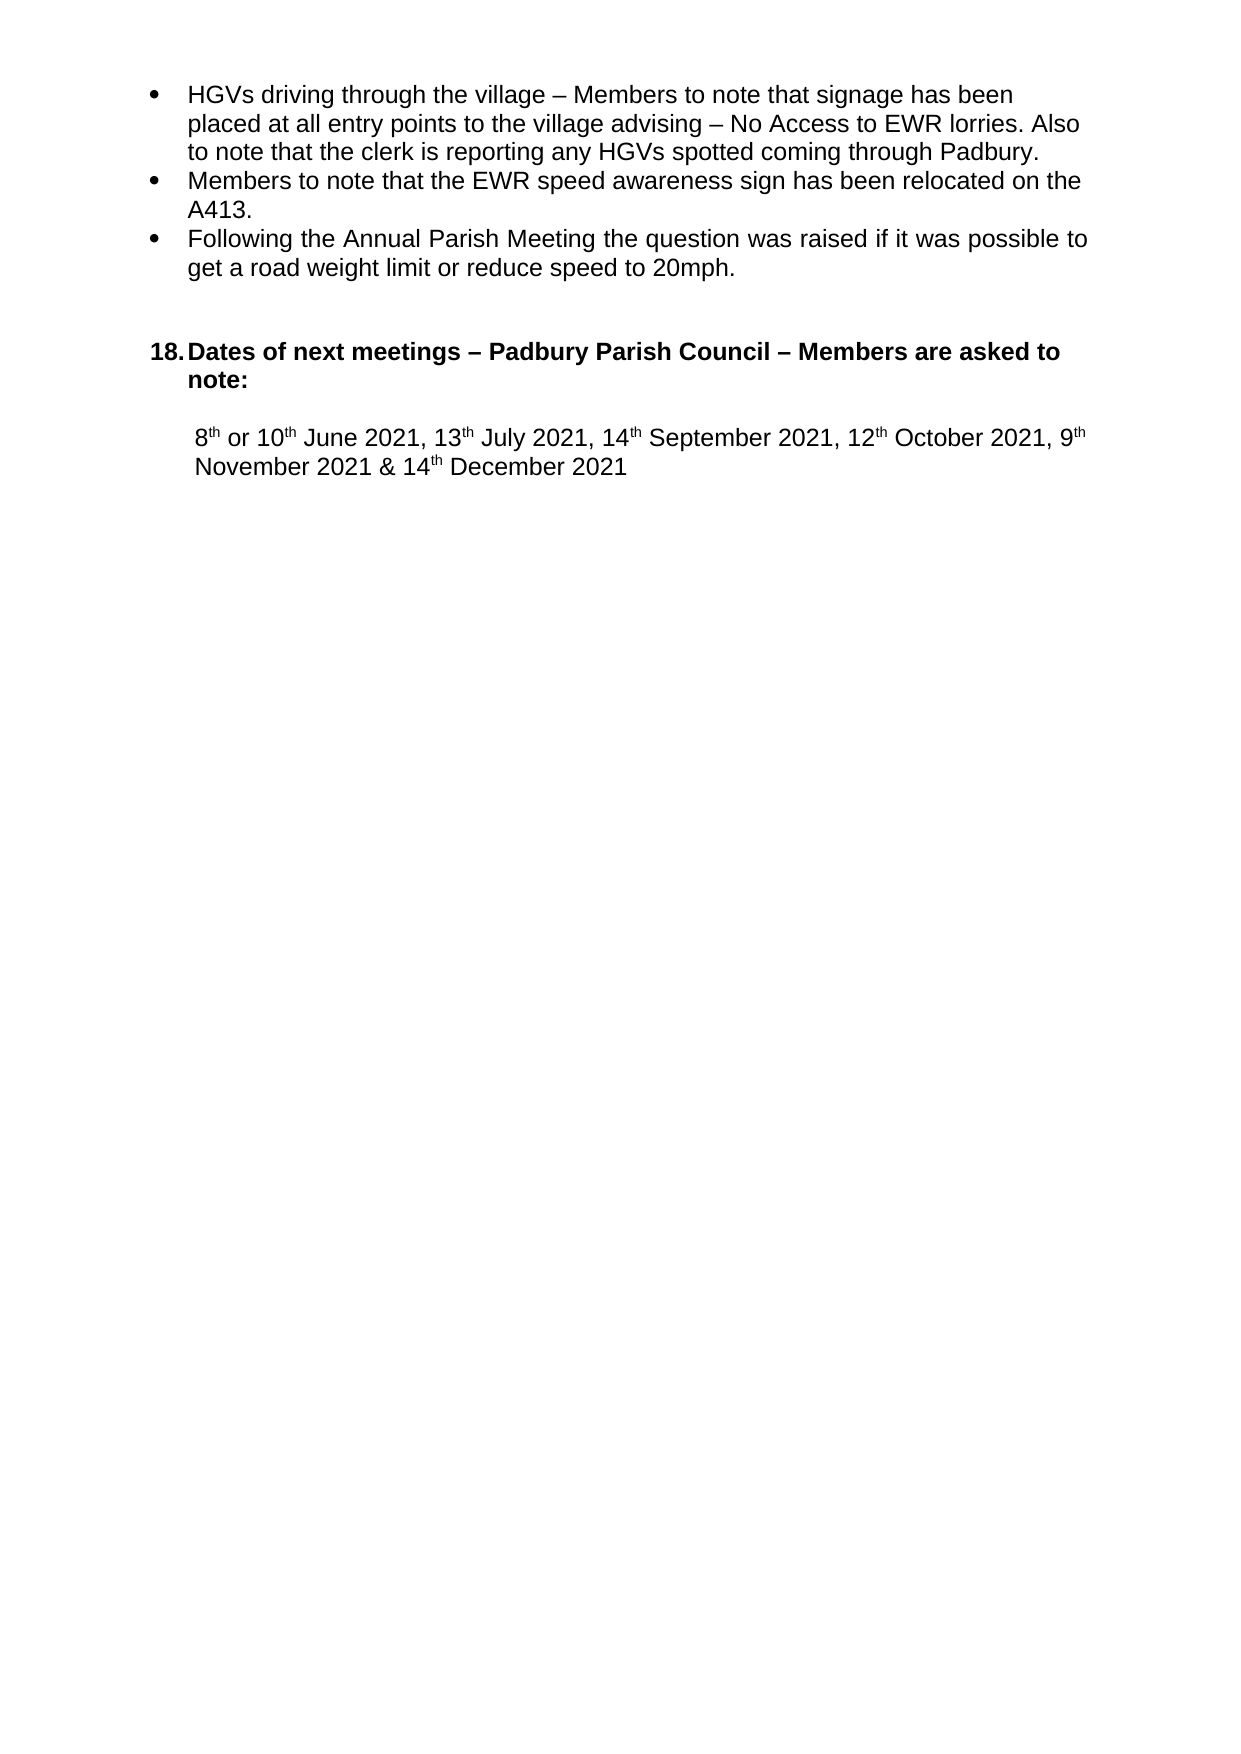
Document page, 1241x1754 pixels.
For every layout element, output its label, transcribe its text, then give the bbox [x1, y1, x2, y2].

list Members to note that the EWR speed awareness sign has been relocated on the A413. [150, 166, 1090, 224]
list HGVs driving through the village – Members to note that signage has been placed at all entry points to the village advising – No Access to EWR lorries. Also to note that the clerk is reporting any HGVs spotted coming through Padbury. [150, 80, 1090, 166]
list Following the Annual Parish Meeting the question was raised if it was possible to get a road weight limit or reduce speed to 20mph. [150, 224, 1090, 281]
subtitle Dates of next meetings – Padbury Parish Council – Members are asked to note: [150, 337, 1090, 394]
text 8th or 10th June 2021, 13th July 2021, 14th September 2021, 12th October 2021, 9th November 2021 & 14th December 2021 [194, 423, 1090, 481]
